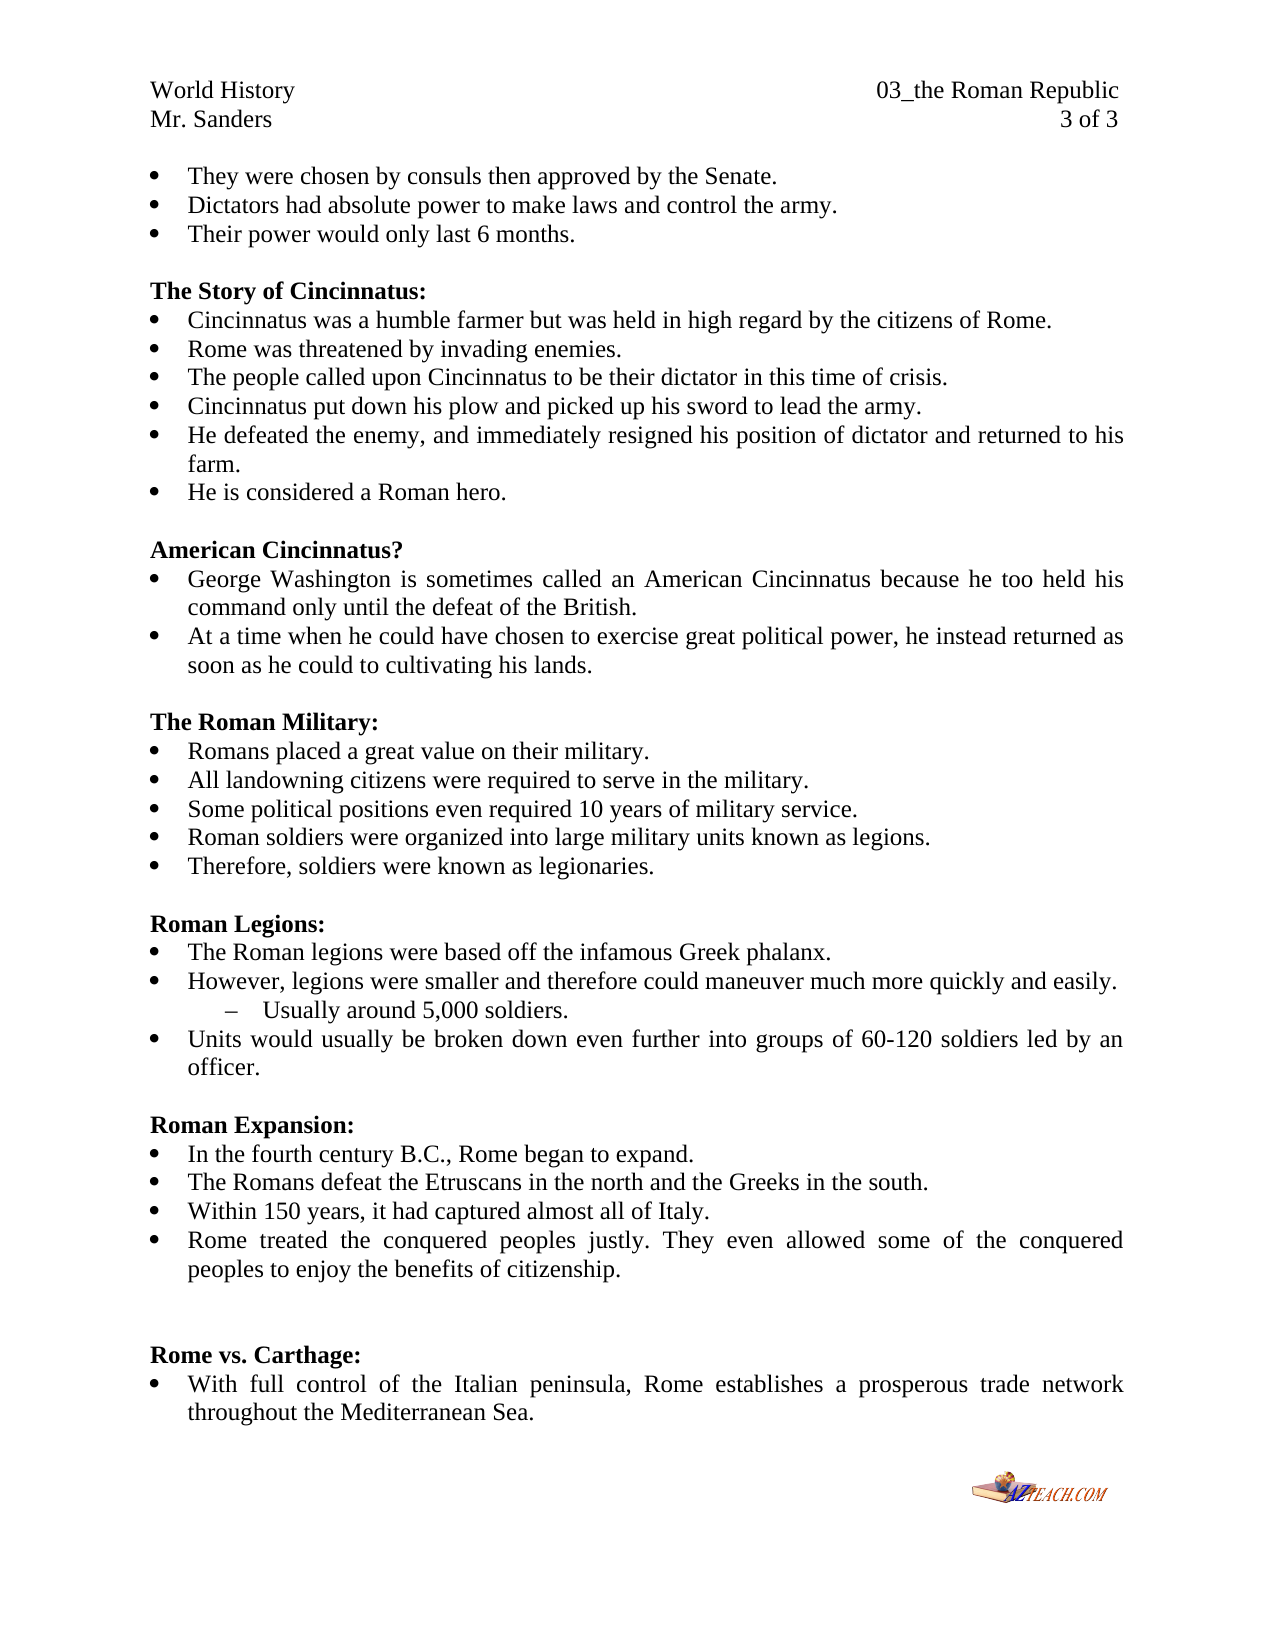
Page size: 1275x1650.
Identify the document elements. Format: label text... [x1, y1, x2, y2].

text The Roman Military: [150, 707, 1125, 736]
list He defeated the enemy, and immediately resigned his position of dictator and returned to his farm. [150, 420, 1125, 477]
list Rome treated the conquered peoples justly. They even allowed some of the conquered peoples to enjoy the benefits of citizenship. [150, 1225, 1125, 1282]
list He is considered a Roman hero. [150, 477, 1125, 506]
list Usually around 5,000 soldiers. [225, 995, 1125, 1024]
list The people called upon Cincinnatus to be their dictator in this time of crisis. [150, 362, 1125, 391]
list Units would usually be broken down even further into groups of 60-120 soldiers led by an officer. [150, 1024, 1125, 1081]
list Their power would only last 6 months. [150, 219, 1125, 247]
list At a time when he could have chosen to exercise great political power, he instead returned as soon as he could to cultivating his lands. [150, 621, 1125, 679]
list Cincinnatus put down his plow and picked up his sword to lead the army. [150, 391, 1125, 420]
list However, legions were smaller and therefore could maneuver much more quickly and easily. [150, 966, 1125, 995]
text Roman Expansion: [150, 1110, 1125, 1139]
list The Roman legions were based off the infamous Greek phalanx. [150, 937, 1125, 966]
list All landowning citizens were required to serve in the military. [150, 765, 1125, 794]
list Romans placed a great value on their military. [150, 736, 1125, 765]
text The Story of Cincinnatus: [150, 276, 1125, 305]
list The Romans defeat the Etruscans in the north and the Greeks in the south. [150, 1167, 1125, 1196]
text Roman Legions: [150, 909, 1125, 937]
list In the fourth century B.C., Rome began to expand. [150, 1139, 1125, 1167]
text Rome vs. Carthage: [150, 1340, 1125, 1369]
list Roman soldiers were organized into large military units known as legions. [150, 822, 1125, 851]
list With full control of the Italian peninsula, Rome establishes a prosperous trade network throughout the Mediterranean Sea. [150, 1369, 1125, 1426]
list Some political positions even required 10 years of military service. [150, 794, 1125, 822]
list George Washington is sometimes called an American Cincinnatus because he too held his command only until the defeat of the British. [150, 564, 1125, 621]
list Cincinnatus was a humble farmer but was held in high regard by the citizens of Rome. [150, 305, 1125, 334]
picture [966, 1446, 1125, 1547]
text American Cincinnatus? [150, 535, 1125, 564]
list Dictators had absolute power to make laws and control the army. [150, 190, 1125, 219]
list Therefore, soldiers were known as legionaries. [150, 851, 1125, 880]
list They were chosen by consuls then approved by the Senate. [150, 161, 1125, 190]
list Rome was threatened by invading enemies. [150, 334, 1125, 362]
list Within 150 years, it had captured almost all of Italy. [150, 1196, 1125, 1225]
